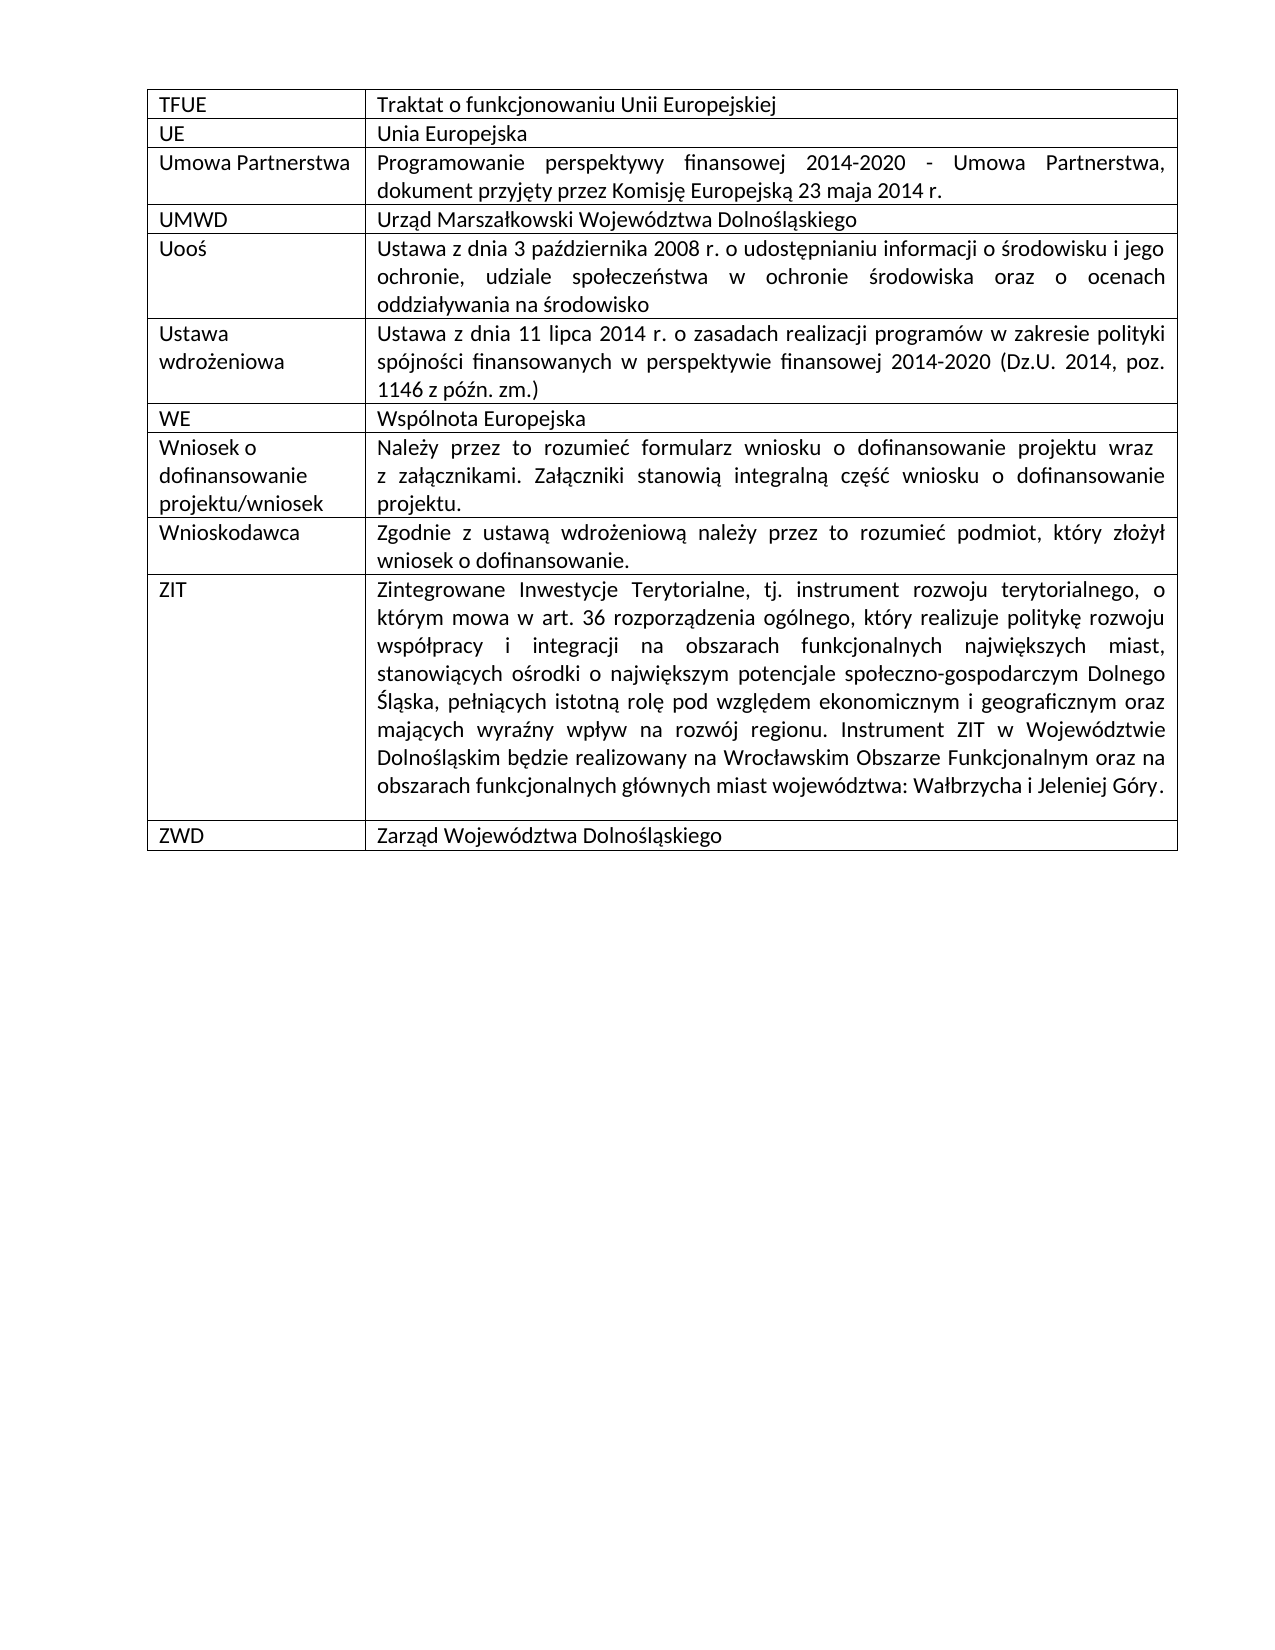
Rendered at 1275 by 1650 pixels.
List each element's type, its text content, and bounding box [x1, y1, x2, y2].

table_cell Należy przez to rozumieć formularz wniosku o dofinansowanie projektu wraz z załącznikami. Załączniki stanowią integralną część wniosku o dofinansowanie projektu. [366, 433, 1177, 517]
table_cell Ustawa wdrożeniowa [148, 319, 365, 403]
table_cell Programowanie perspektywy finansowej 2014-2020 - Umowa Partnerstwa, dokument przyjęty przez Komisję Europejską 23 maja 2014 r. [366, 148, 1177, 204]
table_cell Ustawa z dnia 3 października 2008 r. o udostępnianiu informacji o środowisku i jego ochronie, udziale społeczeństwa w ochronie środowiska oraz o ocenach oddziaływania na środowisko [366, 234, 1177, 318]
table_cell ZWD [148, 821, 365, 849]
table_cell UMWD [148, 205, 365, 233]
table_cell Umowa Partnerstwa [148, 148, 365, 204]
table_cell Unia Europejska [366, 119, 1177, 147]
table_cell Zintegrowane Inwestycje Terytorialne, tj. instrument rozwoju terytorialnego, o którym mowa w art. 36 rozporządzenia ogólnego, który realizuje politykę rozwoju współpracy i integracji na obszarach funkcjonalnych największych miast, stanowiących ośrodki o największym potencjale społeczno-gospodarczym Dolnego Śląska, pełniących istotną rolę pod względem ekonomicznym i geograficznym oraz mających wyraźny wpływ na rozwój regionu. Instrument ZIT w Województwie Dolnośląskim będzie realizowany na Wrocławskim Obszarze Funkcjonalnym oraz na obszarach funkcjonalnych głównych miast województwa: Wałbrzycha i Jeleniej Góry. [366, 575, 1177, 820]
table_cell Urząd Marszałkowski Województwa Dolnośląskiego [366, 205, 1177, 233]
table_cell UE [148, 119, 365, 147]
table_cell Uooś [148, 234, 365, 318]
table_cell Wnioskodawca [148, 518, 365, 574]
table_cell ZIT [148, 575, 365, 820]
table_cell Wspólnota Europejska [366, 404, 1177, 432]
table_cell Wniosek o dofinansowanie projektu/wniosek [148, 433, 365, 517]
table_cell Zgodnie z ustawą wdrożeniową należy przez to rozumieć podmiot, który złożył wniosek o dofinansowanie. [366, 518, 1177, 574]
table_cell Zarząd Województwa Dolnośląskiego [366, 821, 1177, 849]
table_cell WE [148, 404, 365, 432]
table_cell Traktat o funkcjonowaniu Unii Europejskiej [366, 90, 1177, 118]
table_cell Ustawa z dnia 11 lipca 2014 r. o zasadach realizacji programów w zakresie polityki spójności finansowanych w perspektywie finansowej 2014-2020 (Dz.U. 2014, poz. 1146 z późn. zm.) [366, 319, 1177, 403]
table_cell TFUE [148, 90, 365, 118]
